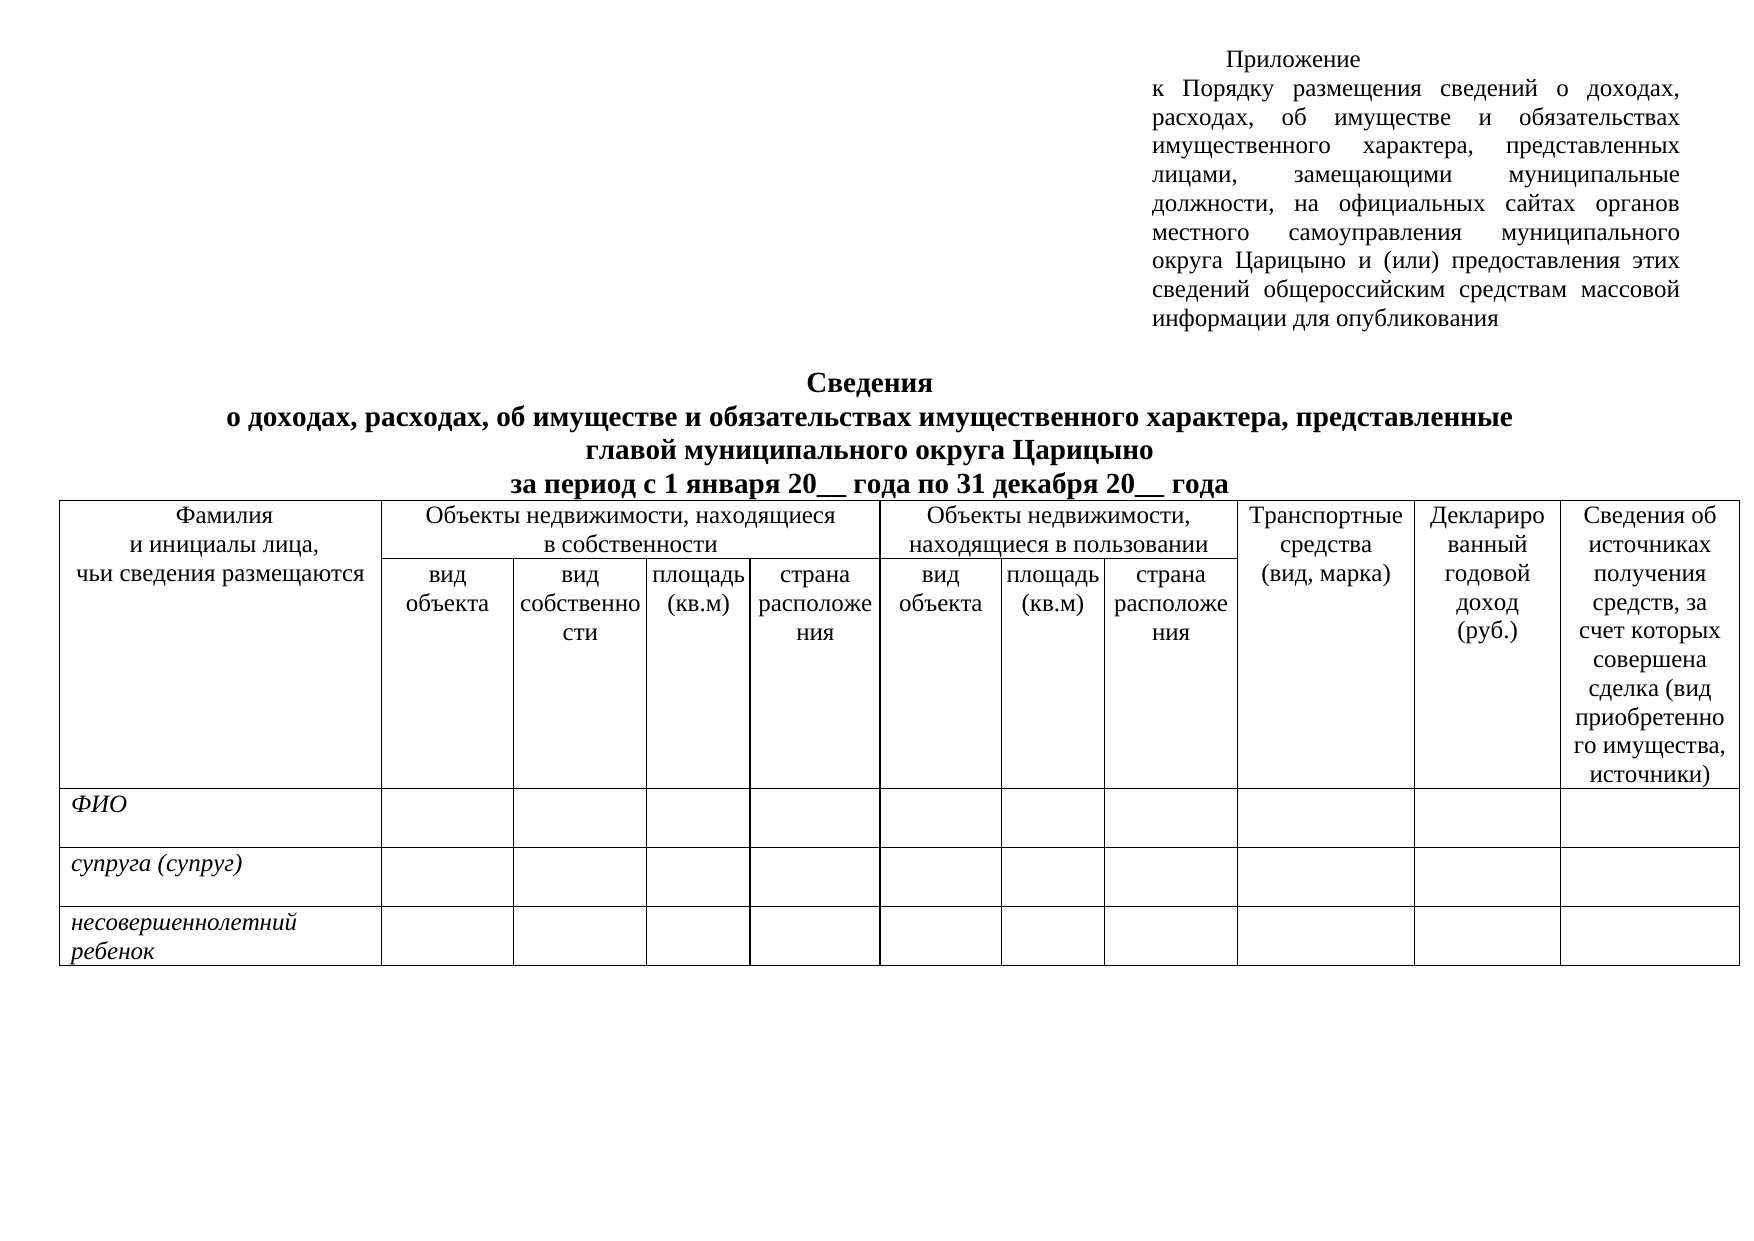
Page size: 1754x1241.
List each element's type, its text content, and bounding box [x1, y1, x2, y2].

table_cell [1002, 848, 1104, 906]
text Сведения [59, 365, 1680, 399]
text о доходах, расходах, об имуществе и обязательствах имущественного характера, представленные [59, 399, 1680, 432]
table_cell [1415, 789, 1560, 847]
table_cell площадь (кв.м) [1002, 559, 1104, 788]
table_cell вид объекта [881, 559, 1001, 788]
table_cell [1238, 848, 1414, 906]
table_cell [1105, 789, 1237, 847]
table_header Фамилия и инициалы лица, чьи сведения размещаются [60, 501, 381, 788]
table_cell площадь (кв.м) [647, 559, 749, 788]
table_cell [647, 789, 749, 847]
table_header Сведения об источниках получения средств, за счет которых совершена сделка (вид приобретенного имущества, источники) [1561, 501, 1739, 788]
table_cell [1238, 907, 1414, 965]
table_cell [1002, 789, 1104, 847]
text Приложение [1152, 44, 1680, 73]
table_cell [1415, 848, 1560, 906]
table_cell [1561, 789, 1739, 847]
table_header Декларированный годовой доход (руб.) [1415, 501, 1560, 788]
table_cell [1105, 848, 1237, 906]
table_cell [1415, 907, 1560, 965]
table_cell [382, 907, 513, 965]
text главой муниципального округа Царицыно [59, 432, 1680, 466]
table_header Объекты недвижимости, находящиеся в собственности [382, 501, 879, 558]
text за период с 1 января 20__ года по 31 декабря 20__ года [59, 466, 1680, 499]
table_cell [881, 907, 1001, 965]
table_cell [382, 789, 513, 847]
table_cell [1238, 789, 1414, 847]
text к Порядку размещения сведений о доходах, расходах, об имуществе и обязательствах имущественного характера, представленных лицами, замещающими муниципальные должности, на официальных сайтах органов местного самоуправления муниципального округа Царицыно и (или) предоставления этих сведений общероссийским средствам массовой информации для опубликования [1152, 73, 1680, 332]
table_header Объекты недвижимости, находящиеся в пользовании [881, 501, 1237, 558]
table_cell [514, 848, 646, 906]
table_cell вид собственности [514, 559, 646, 788]
table_cell [751, 907, 879, 965]
table_cell несовершеннолетний ребенок [60, 907, 381, 965]
table_cell [881, 848, 1001, 906]
table_cell ФИО [60, 789, 381, 847]
table_cell страна расположения [751, 559, 879, 788]
table_cell [1002, 907, 1104, 965]
table_header Транспортные средства (вид, марка) [1238, 501, 1414, 788]
table_cell [881, 789, 1001, 847]
table_cell [514, 789, 646, 847]
table_cell [382, 848, 513, 906]
table_cell [1561, 848, 1739, 906]
table_cell супруга (супруг) [60, 848, 381, 906]
table_cell вид объекта [382, 559, 513, 788]
table_cell [647, 907, 749, 965]
table_cell [514, 907, 646, 965]
table_cell [1105, 907, 1237, 965]
table_cell [751, 789, 879, 847]
table_cell [751, 848, 879, 906]
table_cell [647, 848, 749, 906]
table_cell страна расположения [1105, 559, 1237, 788]
table_cell [1561, 907, 1739, 965]
